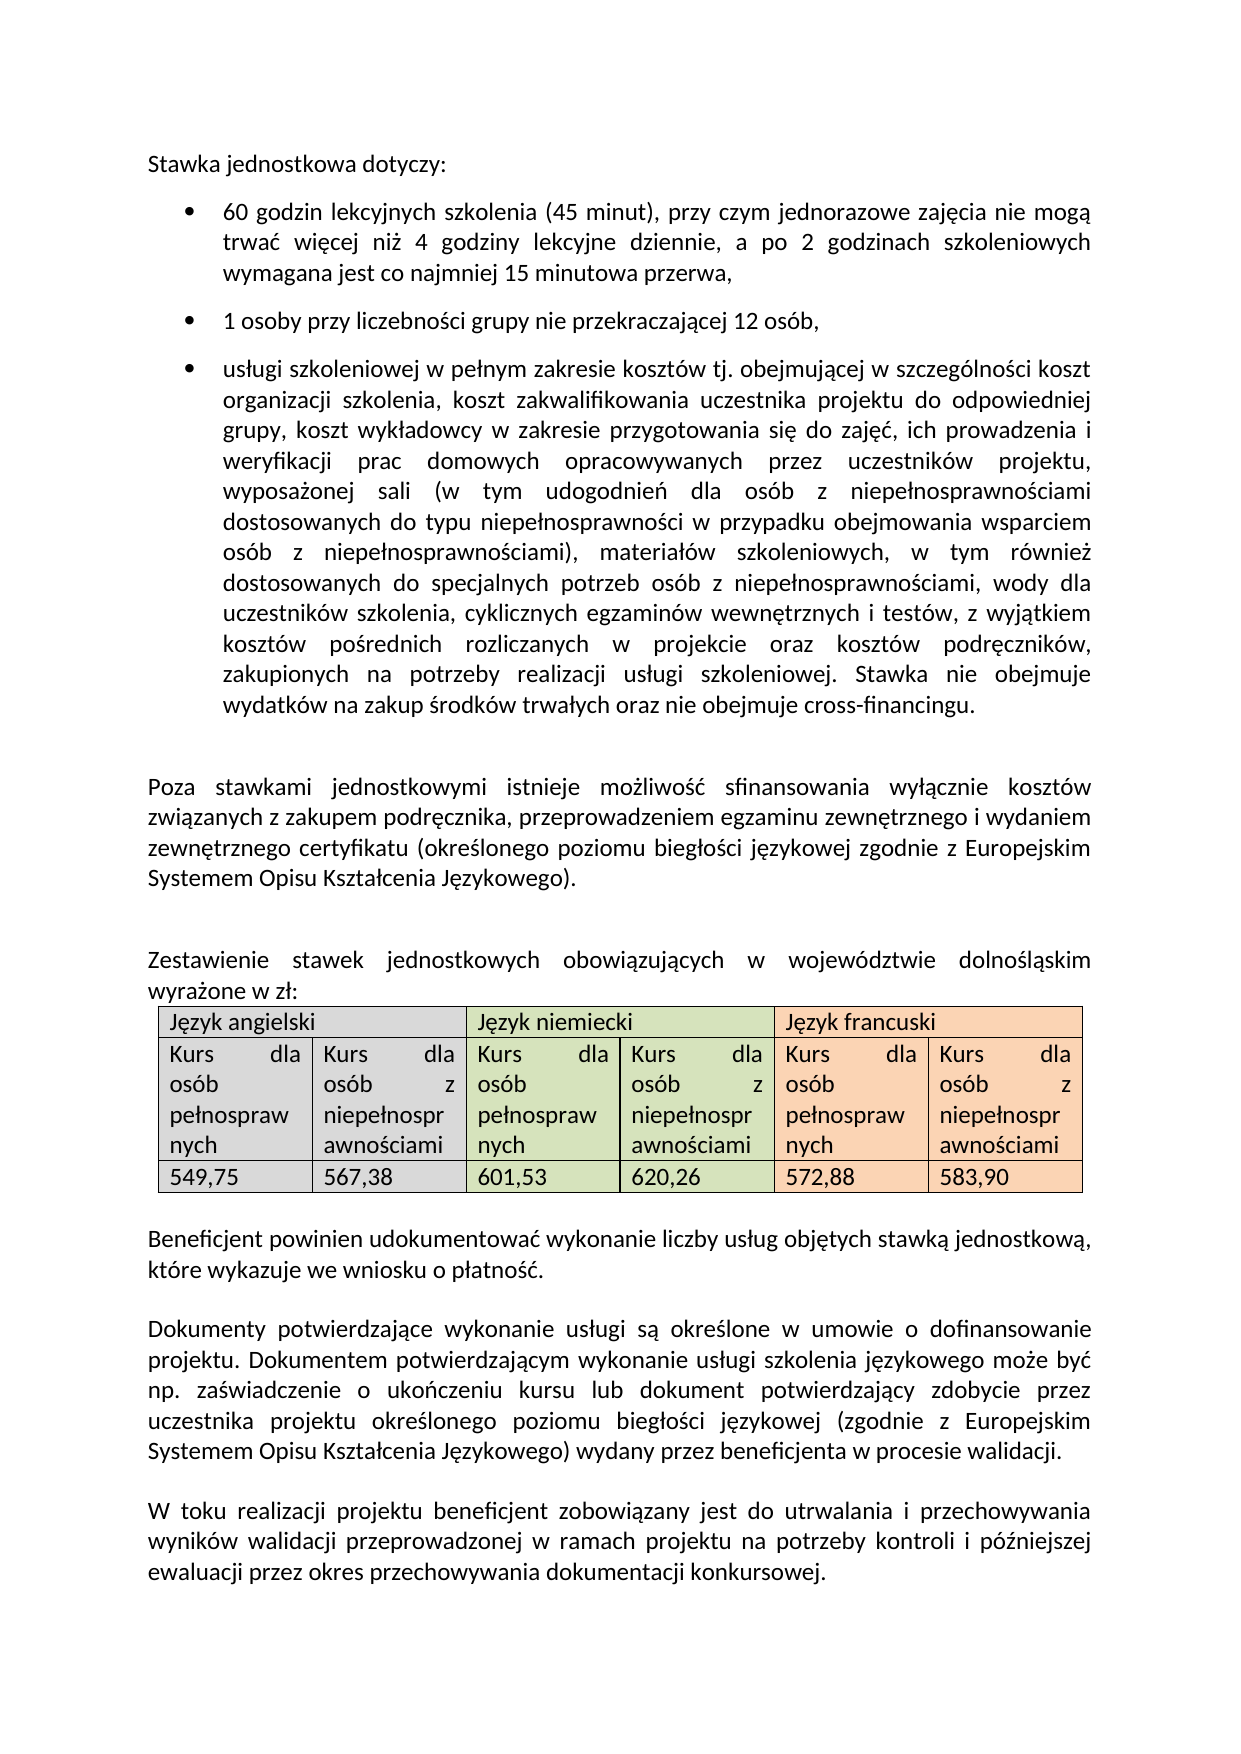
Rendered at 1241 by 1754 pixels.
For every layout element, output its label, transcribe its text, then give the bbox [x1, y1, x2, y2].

table_cell 620,26 [621, 1161, 774, 1192]
table_cell Kurs dla osób pełnosprawnych [159, 1038, 312, 1160]
table_cell 549,75 [159, 1161, 312, 1192]
table_cell 567,38 [313, 1161, 466, 1192]
table_cell Kurs dla osób pełnosprawnych [467, 1038, 619, 1160]
text Poza stawkami jednostkowymi istnieje możliwość sfinansowania wyłącznie kosztów związanych z zakupem podręcznika, przeprowadzeniem egzaminu zewnętrznego i wydaniem zewnętrznego certyfikatu (określonego poziomu biegłości językowej zgodnie z Europejskim Systemem Opisu Kształcenia Językowego). [148, 771, 1092, 893]
table_cell 583,90 [929, 1161, 1082, 1192]
text Zestawienie stawek jednostkowych obowiązujących w województwie dolnośląskim wyrażone w zł: [148, 944, 1092, 1006]
table_cell Kurs dla osób z niepełnosprawnościami [621, 1038, 774, 1160]
list 1 osoby przy liczebności grupy nie przekraczającej 12 osób, [185, 305, 1092, 336]
table_header Język francuski [775, 1007, 1082, 1037]
text Beneficjent powinien udokumentować wykonanie liczby usług objętych stawką jednostkową, które wykazuje we wniosku o płatność. [148, 1223, 1092, 1284]
text Stawka jednostkowa dotyczy: [148, 148, 1092, 178]
table_cell Kurs dla osób z niepełnosprawnościami [929, 1038, 1082, 1160]
table_cell 601,53 [467, 1161, 619, 1192]
table_header Język angielski [159, 1007, 466, 1037]
table_cell Kurs dla osób z niepełnosprawnościami [313, 1038, 466, 1160]
text W toku realizacji projektu beneficjent zobowiązany jest do utrwalania i przechowywania wyników walidacji przeprowadzonej w ramach projektu na potrzeby kontroli i późniejszej ewaluacji przez okres przechowywania dokumentacji konkursowej. [148, 1495, 1092, 1586]
table_cell 572,88 [775, 1161, 928, 1192]
table_header Język niemiecki [467, 1007, 774, 1037]
list usługi szkoleniowej w pełnym zakresie kosztów tj. obejmującej w szczególności koszt organizacji szkolenia, koszt zakwalifikowania uczestnika projektu do odpowiedniej grupy, koszt wykładowcy w zakresie przygotowania się do zajęć, ich prowadzenia i weryfikacji prac domowych opracowywanych przez uczestników projektu, wyposażonej sali (w tym udogodnień dla osób z niepełnosprawnościami dostosowanych do typu niepełnosprawności w przypadku obejmowania wsparciem osób z niepełnosprawnościami), materiałów szkoleniowych, w tym również dostosowanych do specjalnych potrzeb osób z niepełnosprawnościami, wody dla uczestników szkolenia, cyklicznych egzaminów wewnętrznych i testów, z wyjątkiem kosztów pośrednich rozliczanych w projekcie oraz kosztów podręczników, zakupionych na potrzeby realizacji usługi szkoleniowej. Stawka nie obejmuje wydatków na zakup środków trwałych oraz nie obejmuje cross-financingu. [185, 353, 1092, 720]
list 60 godzin lekcyjnych szkolenia (45 minut), przy czym jednorazowe zajęcia nie mogą trwać więcej niż 4 godziny lekcyjne dziennie, a po 2 godzinach szkoleniowych wymagana jest co najmniej 15 minutowa przerwa, [185, 196, 1092, 287]
table_cell Kurs dla osób pełnosprawnych [775, 1038, 928, 1160]
text Dokumenty potwierdzające wykonanie usługi są określone w umowie o dofinansowanie projektu. Dokumentem potwierdzającym wykonanie usługi szkolenia językowego może być np. zaświadczenie o ukończeniu kursu lub dokument potwierdzający zdobycie przez uczestnika projektu określonego poziomu biegłości językowej (zgodnie z Europejskim Systemem Opisu Kształcenia Językowego) wydany przez beneficjenta w procesie walidacji. [148, 1313, 1092, 1466]
